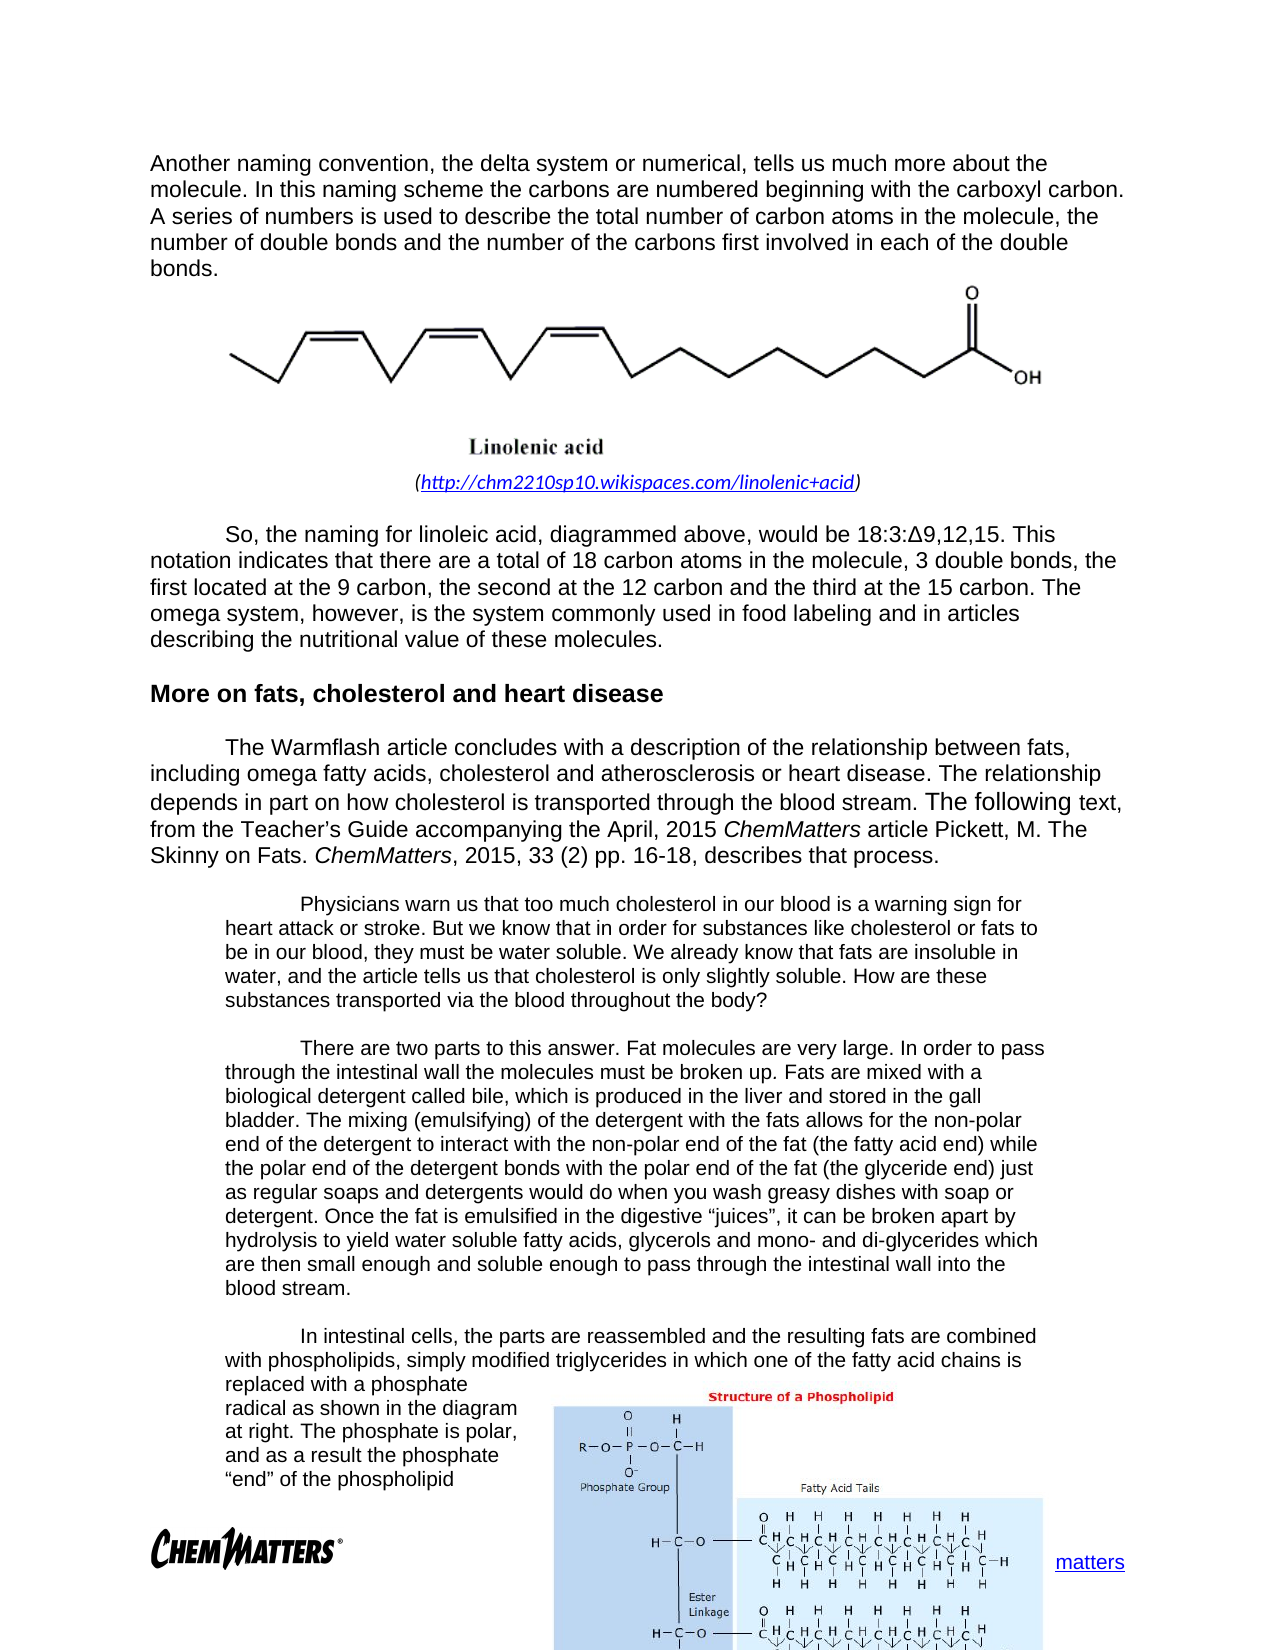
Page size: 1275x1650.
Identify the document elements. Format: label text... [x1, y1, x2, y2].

text More on fats, cholesterol and heart disease [150, 679, 1125, 708]
picture [225, 281, 1046, 462]
text There are two parts to this answer. Fat molecules are very large. In order to pass through the intestinal wall the molecules must be broken up. Fats are mixed with a biological detergent called bile, which is produced in the liver and stored in the gall bladder. The mixing (emulsifying) of the detergent with the fats allows for the non-polar end of the detergent to interact with the non-polar end of the fat (the fatty acid end) while the polar end of the detergent bonds with the polar end of the fat (the glyceride end) just as regular soaps and detergents would do when you wash greasy dishes with soap or detergent. Once the fat is emulsified in the digestive “juices”, it can be broken apart by hydrolysis to yield water soluble fatty acids, glycerols and mono- and di-glycerides which are then small enough and soluble enough to pass through the intestinal wall into the blood stream. [225, 1036, 1050, 1299]
text The Warmflash article concludes with a description of the relationship between fats, including omega fatty acids, cholesterol and atherosclerosis or heart disease. The relationship depends in part on how cholesterol is transported through the blood stream. The following text, from the Teacher’s Guide accompanying the April, 2015 ChemMatters article Pickett, M. The Skinny on Fats. ChemMatters, 2015, 33 (2) pp. 16-18, describes that process. [150, 734, 1125, 868]
picture [150, 1527, 344, 1570]
text Physicians warn us that too much cholesterol in our blood is a warning sign for heart attack or stroke. But we know that in order for substances like cholesterol or fats to be in our blood, they must be water soluble. We already know that fats are insoluble in water, and the article tells us that cholesterol is only slightly soluble. How are these substances transported via the blood throughout the body? [225, 892, 1050, 1012]
text So, the naming for linoleic acid, diagrammed above, would be 18:3:Δ9,12,15. This notation indicates that there are a total of 18 carbon atoms in the molecule, 3 double bonds, the first located at the 9 carbon, the second at the 12 carbon and the third at the 15 carbon. The omega system, however, is the system commonly used in food labeling and in articles describing the nutritional value of these molecules. [150, 521, 1125, 653]
text Another naming convention, the delta system or numerical, tells us much more about the molecule. In this naming scheme the carbons are numbered beginning with the carboxyl carbon. A series of numbers is used to describe the total number of carbon atoms in the molecule, the number of double bonds and the number of the carbons first involved in each of the double bonds. [150, 150, 1125, 282]
picture [537, 1381, 1055, 1650]
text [225, 1323, 1050, 1491]
text (http://chm2210sp10.wikispaces.com/linolenic+acid) [150, 469, 1125, 494]
